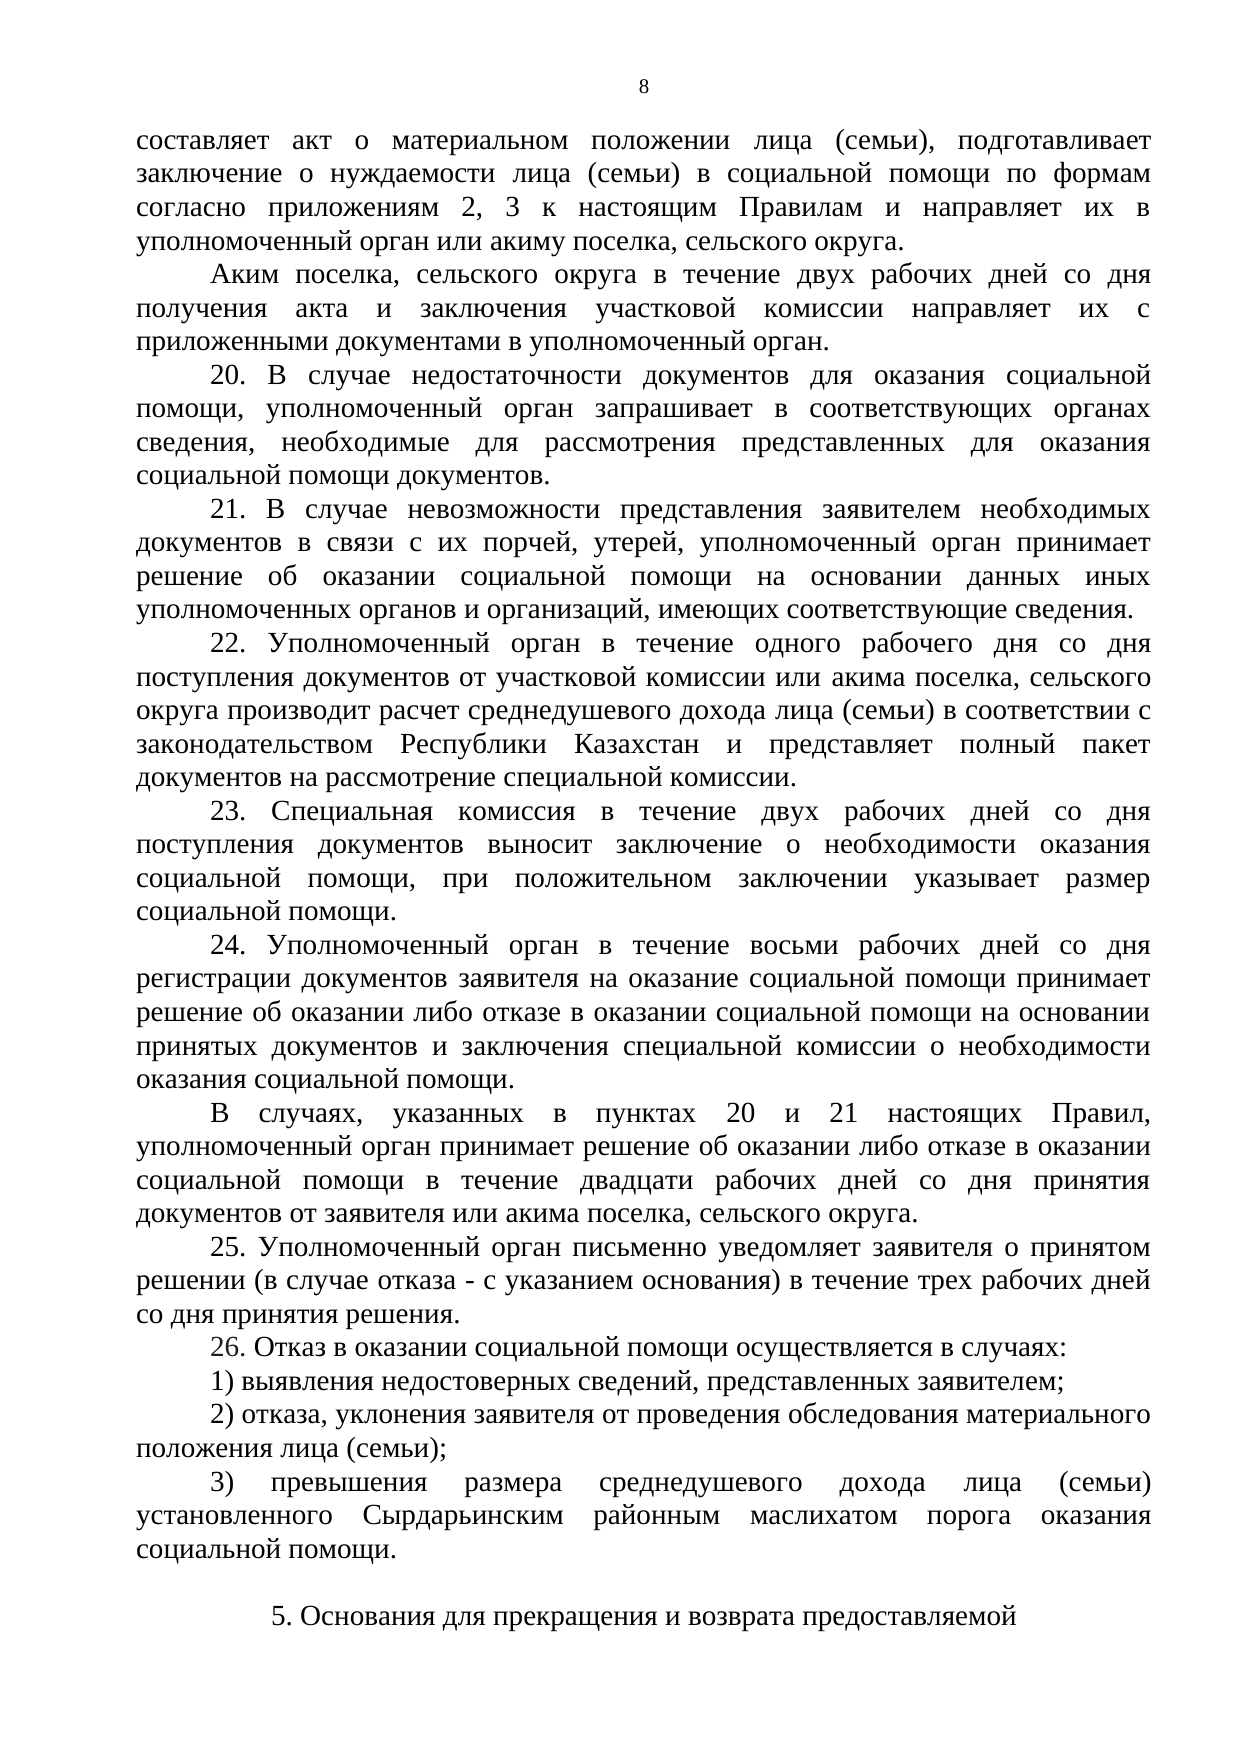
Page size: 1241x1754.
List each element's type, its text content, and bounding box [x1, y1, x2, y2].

text 23. Специальная комиссия в течение двух рабочих дней со дня поступления документов выносит заключение о необходимости оказания социальной помощи, при положительном заключении указывает размер социальной помощи. [136, 793, 1152, 927]
text 24. Уполномоченный орган в течение восьми рабочих дней со дня регистрации документов заявителя на оказание социальной помощи принимает решение об оказании либо отказе в оказании социальной помощи на основании принятых документов и заключения специальной комиссии о необходимости оказания социальной помощи. [136, 927, 1152, 1095]
text 26. Отказ в оказании социальной помощи осуществляется в случаях: [136, 1329, 1152, 1363]
text 25. Уполномоченный орган письменно уведомляет заявителя о принятом решении (в случае отказа - с указанием основания) в течение трех рабочих дней со дня принятия решения. [136, 1229, 1152, 1329]
text 1) выявления недостоверных сведений, представленных заявителем; [136, 1363, 1152, 1397]
text Аким поселка, сельского округа в течение двух рабочих дней со дня получения акта и заключения участковой комиссии направляет их с приложенными документами в уполномоченный орган. [136, 256, 1152, 357]
text 3) превышения размера среднедушевого дохода лица (семьи) установленного Сырдарьинским районным маслихатом порога оказания социальной помощи. [136, 1464, 1152, 1564]
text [136, 122, 1152, 256]
text 20. В случае недостаточности документов для оказания социальной помощи, уполномоченный орган запрашивает в соответствующих органах сведения, необходимые для рассмотрения представленных для оказания социальной помощи документов. [136, 357, 1152, 491]
text 2) отказа, уклонения заявителя от проведения обследования материального положения лица (семьи); [136, 1397, 1152, 1464]
text 22. Уполномоченный орган в течение одного рабочего дня со дня поступления документов от участковой комиссии или акима поселка, сельского округа производит расчет среднедушевого дохода лица (семьи) в соответствии с законодательством Республики Казахстан и представляет полный пакет документов на рассмотрение специальной комиссии. [136, 625, 1152, 793]
text 21. В случае невозможности представления заявителем необходимых документов в связи с их порчей, утерей, уполномоченный орган принимает решение об оказании социальной помощи на основании данных иных уполномоченных органов и организаций, имеющих соответствующие сведения. [136, 491, 1152, 625]
text 5. Основания для прекращения и возврата предоставляемой [136, 1598, 1152, 1631]
text В случаях, указанных в пунктах 20 и 21 настоящих Правил, уполномоченный орган принимает решение об оказании либо отказе в оказании социальной помощи в течение двадцати рабочих дней со дня принятия документов от заявителя или акима поселка, сельского округа. [136, 1095, 1152, 1229]
